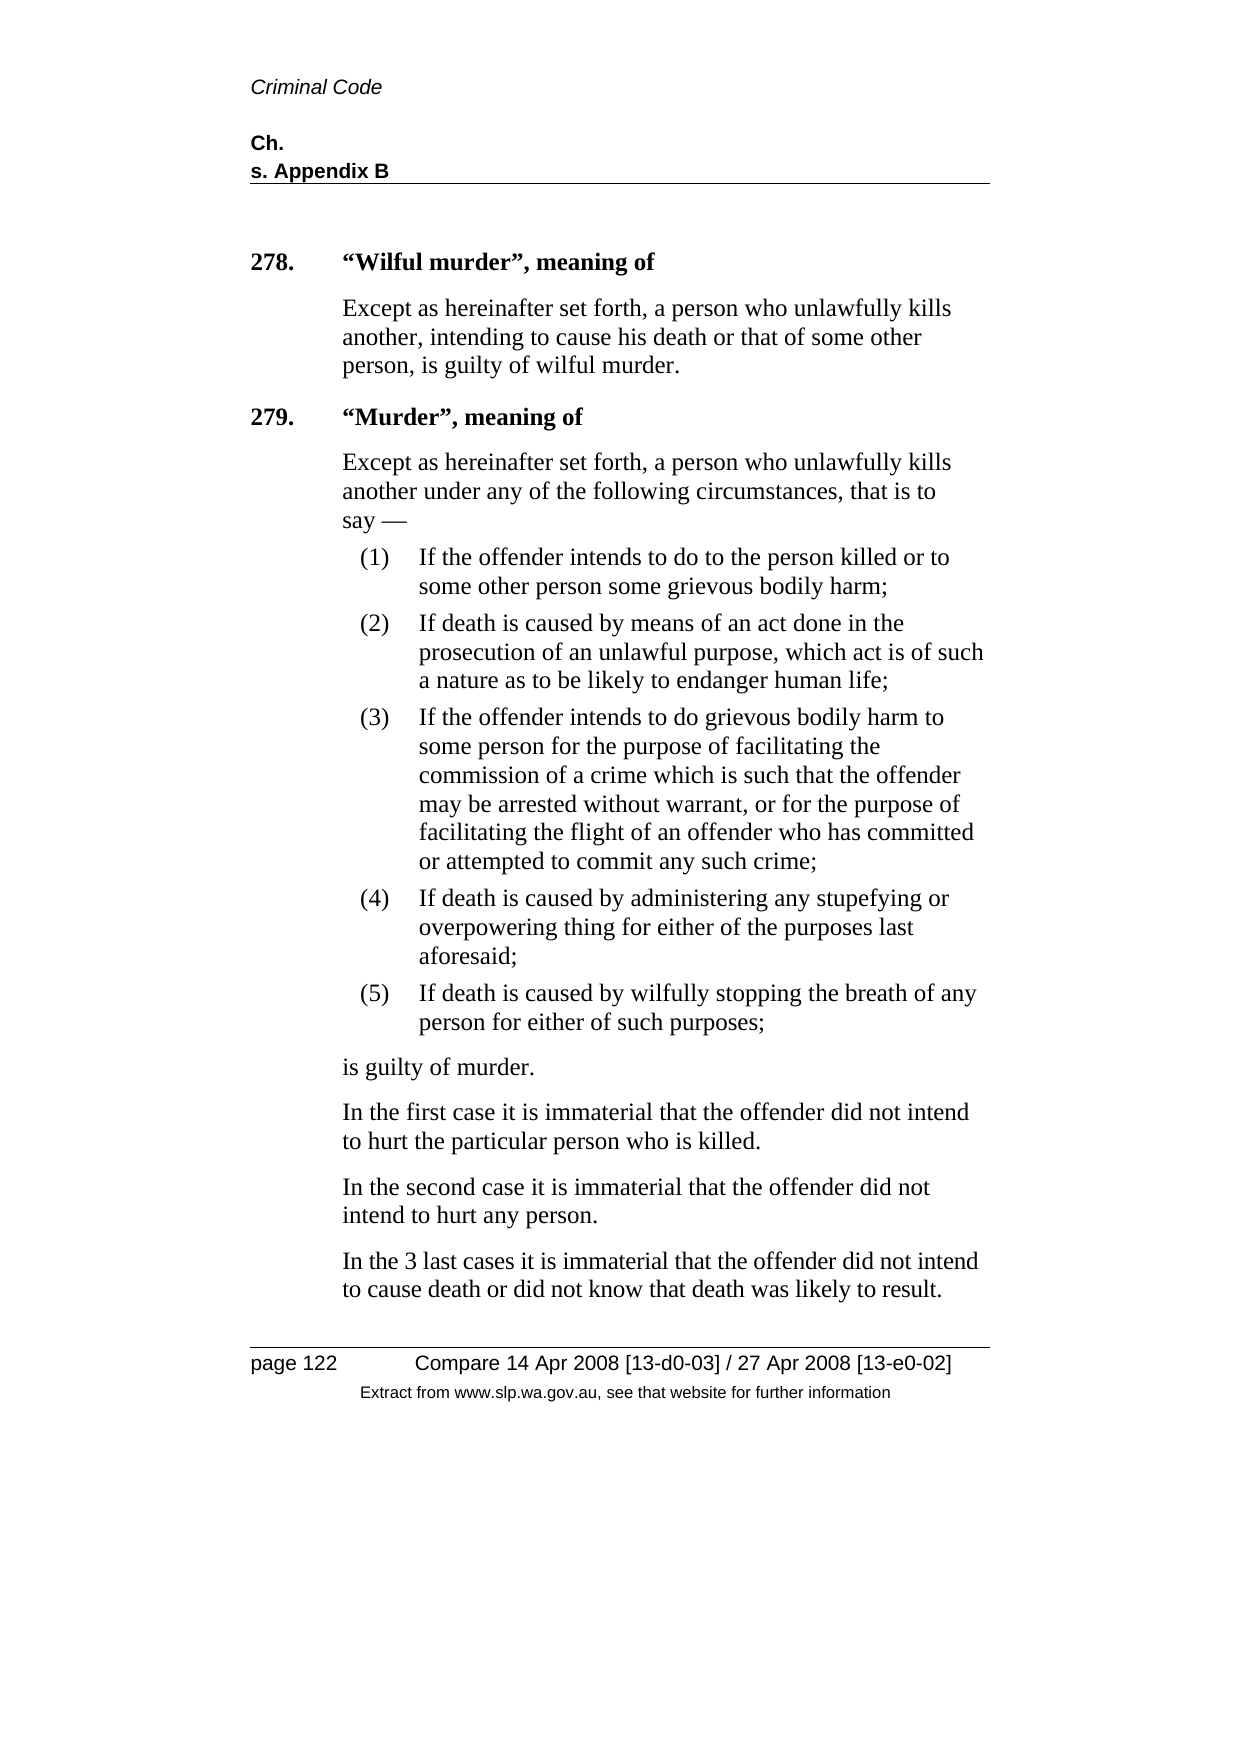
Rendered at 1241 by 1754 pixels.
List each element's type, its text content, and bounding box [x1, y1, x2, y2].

subtitle 279. “Murder”, meaning of [250, 402, 990, 431]
text (4) If death is caused by administering any stupefying or overpowering thing for either of the purposes last aforesaid; [250, 883, 990, 969]
text In the 3 last cases it is immaterial that the offender did not intend to cause death or did not know that death was likely to result. [250, 1246, 990, 1303]
text In the second case it is immaterial that the offender did not intend to hurt any person. [250, 1172, 990, 1229]
text Except as hereinafter set forth, a person who unlawfully kills another under any of the following circumstances, that is to say — [250, 447, 990, 534]
text (2) If death is caused by means of an act done in the prosecution of an unlawful purpose, which act is of such a nature as to be likely to endanger human life; [250, 608, 990, 694]
text is guilty of murder. [250, 1052, 990, 1081]
text (5) If death is caused by wilfully stopping the breath of any person for either of such purposes; [250, 978, 990, 1035]
text In the first case it is immaterial that the offender did not intend to hurt the particular person who is killed. [250, 1097, 990, 1155]
text (1) If the offender intends to do to the person killed or to some other person some grievous bodily harm; [250, 542, 990, 599]
subtitle 278. “Wilful murder”, meaning of [250, 247, 990, 276]
text (3) If the offender intends to do grievous bodily harm to some person for the purpose of facilitating the commission of a crime which is such that the offender may be arrested without warrant, or for the purpose of facilitating the flight of an offender who has committed or attempted to commit any such crime; [250, 702, 990, 875]
text Except as hereinafter set forth, a person who unlawfully kills another, intending to cause his death or that of some other person, is guilty of wilful murder. [250, 293, 990, 379]
